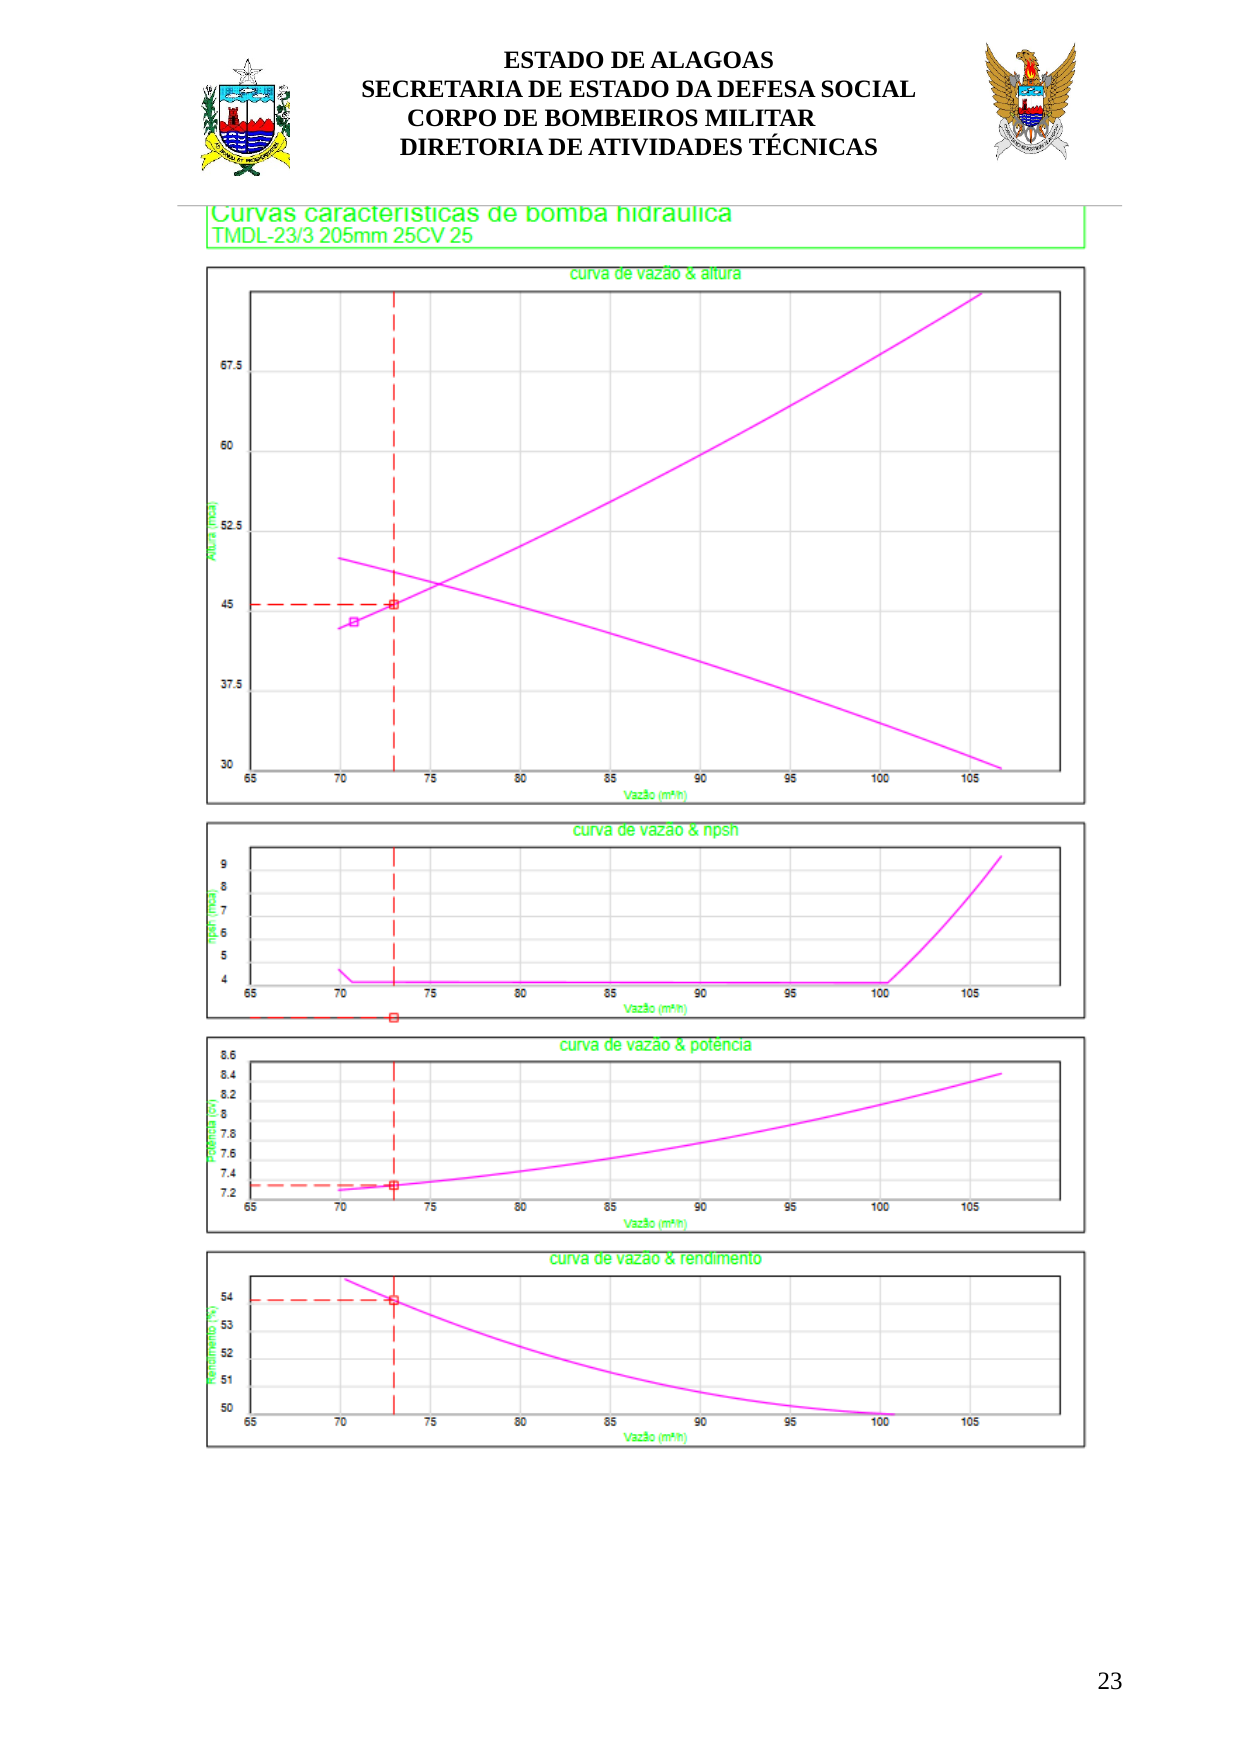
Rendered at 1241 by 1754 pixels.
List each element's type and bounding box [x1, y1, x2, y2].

picture [177, 205, 1123, 1471]
picture [975, 36, 1086, 170]
picture [199, 58, 290, 174]
